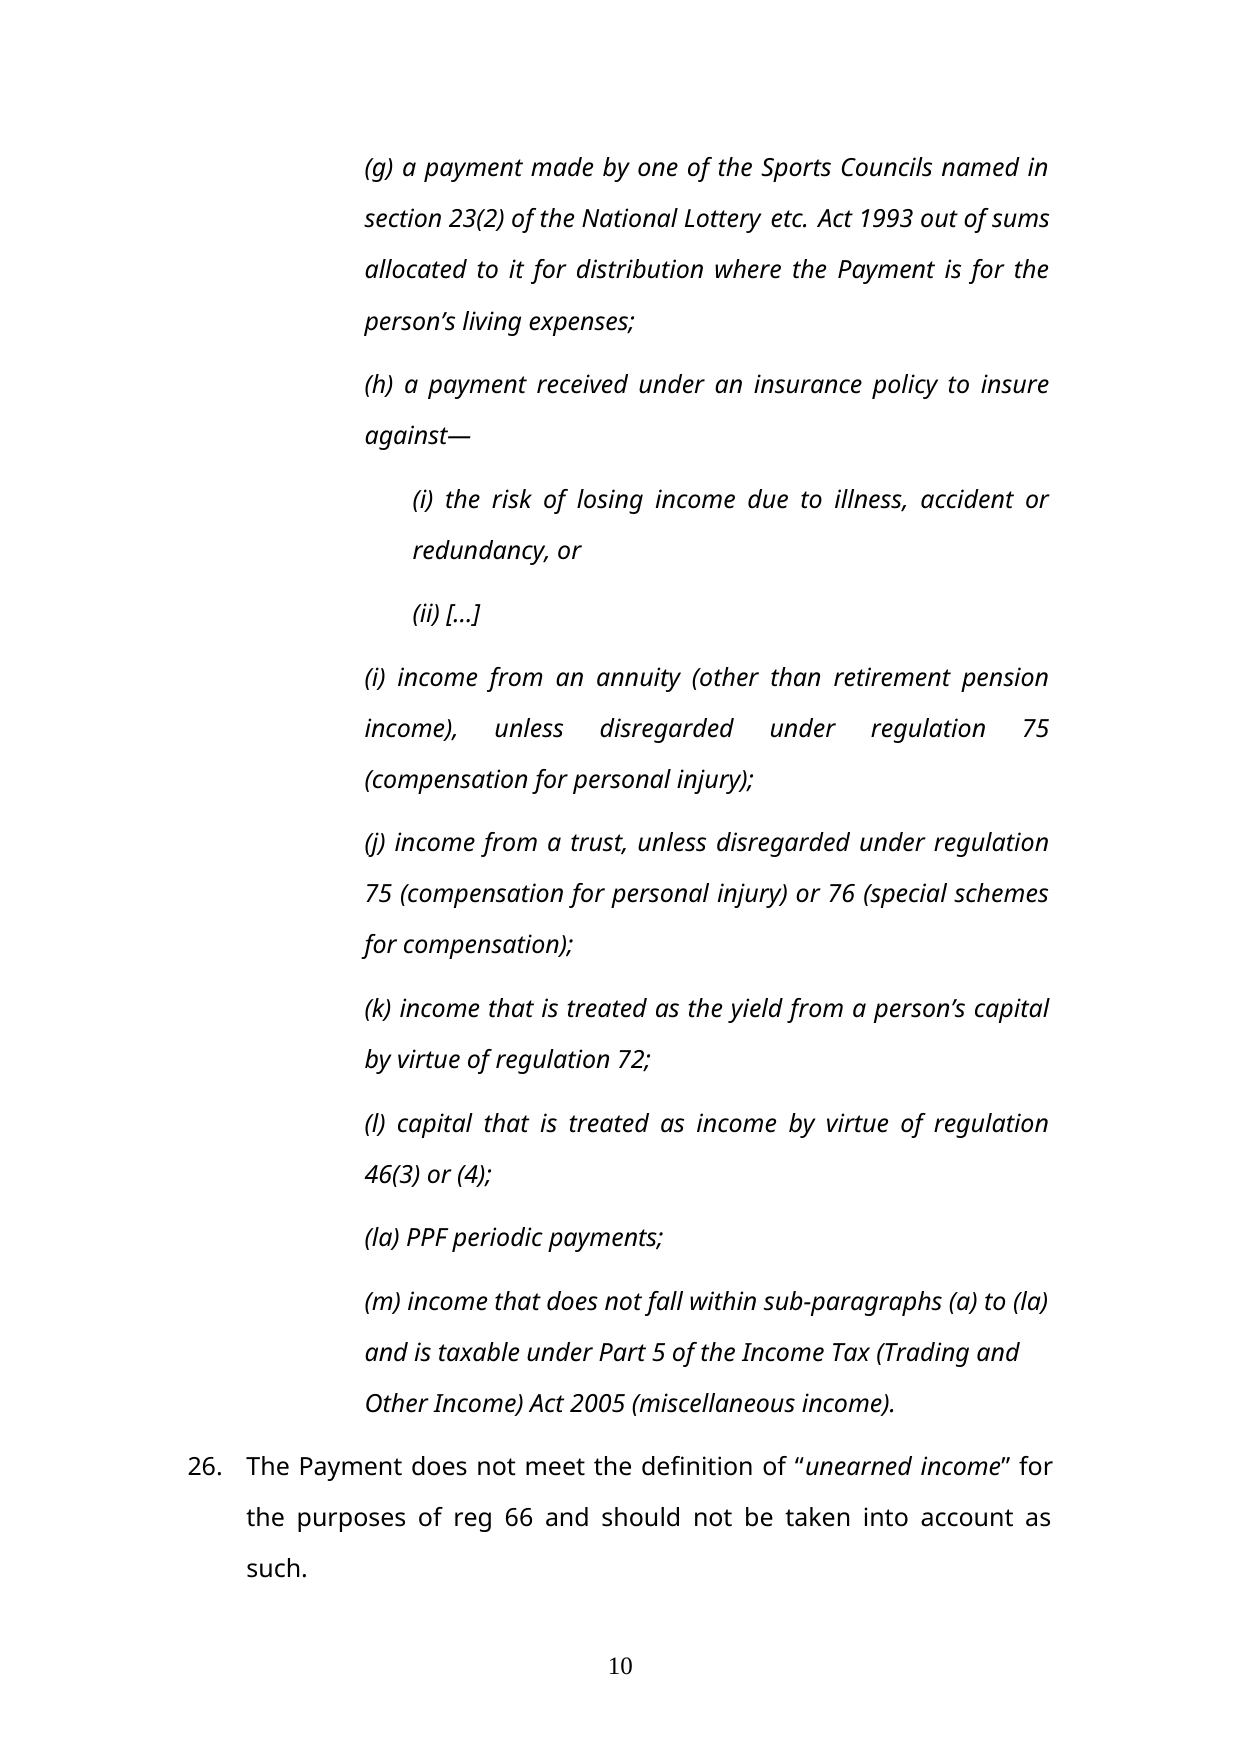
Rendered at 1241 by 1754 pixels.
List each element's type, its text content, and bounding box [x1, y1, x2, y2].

text (l) capital that is treated as income by virtue of regulation 46(3) or (4); [364, 1105, 1053, 1190]
list The Payment does not meet the definition of “unearned income” for the purposes of reg 66 and should not be taken into account as such. [187, 1449, 1053, 1585]
text (m) income that does not fall within sub-paragraphs (a) to (la) and is taxable under Part 5 of the Income Tax (Trading and Other Income) Act 2005 (miscellaneous income). [364, 1283, 1053, 1419]
text (ii) […] [412, 596, 1053, 630]
text (g) a payment made by one of the Sports Councils named in section 23(2) of the National Lottery etc. Act 1993 out of sums allocated to it for distribution where the Payment is for the person’s living expenses; [364, 150, 1053, 337]
text (k) income that is treated as the yield from a person’s capital by virtue of regulation 72; [364, 991, 1053, 1076]
text (la) PPF periodic payments; [364, 1220, 1053, 1254]
text (j) income from a trust, unless disregarded under regulation 75 (compensation for personal injury) or 76 (special schemes for compensation); [364, 825, 1053, 961]
text (i) the risk of losing income due to illness, accident or redundancy, or [412, 481, 1053, 566]
text (h) a payment received under an insurance policy to insure against— [364, 367, 1053, 452]
text (i) income from an annuity (other than retirement pension income), unless disregarded under regulation 75 (compensation for personal injury); [364, 659, 1053, 796]
